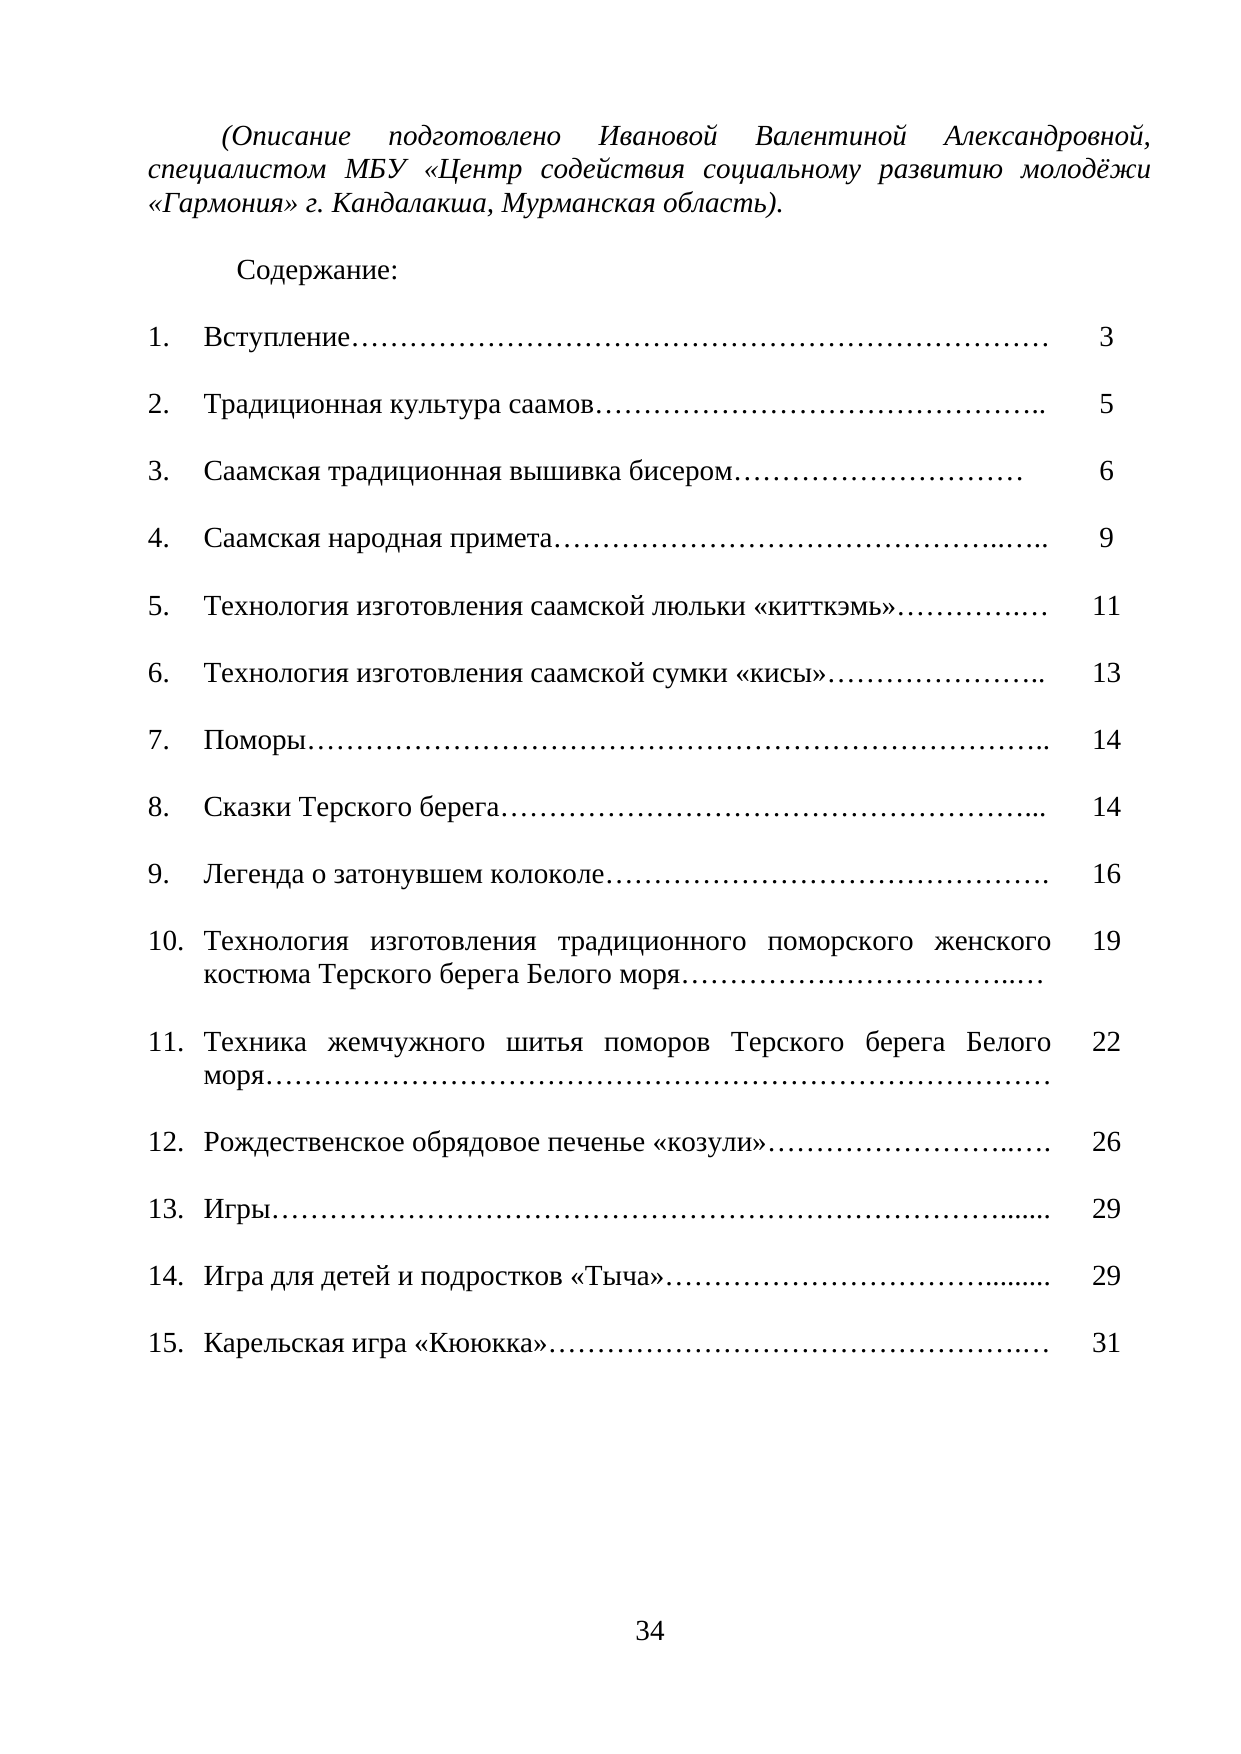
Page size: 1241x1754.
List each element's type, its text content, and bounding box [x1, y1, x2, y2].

text (Описание подготовлено Ивановой Валентиной Александровной, специалистом МБУ «Центр содействия социальному развитию молодёжи «Гармония» г. Кандалакша, Мурманская область). [148, 118, 1152, 219]
table_cell Техника жемчужного шитья поморов Терского берега Белого моря……………………………………………………………………… [192, 1024, 1063, 1124]
table_cell [136, 856, 192, 923]
table_header 3 [1063, 319, 1149, 386]
table_cell 13 [1063, 655, 1149, 722]
text Содержание: [148, 252, 1152, 286]
table_cell Игра для детей и подростков «Тыча»……………………………......... [192, 1259, 1063, 1326]
table_cell 14 [1063, 789, 1149, 856]
table_cell Технология изготовления традиционного поморского женского костюма Терского берега Белого моря……………………………..… [192, 923, 1063, 1024]
table_cell [136, 722, 192, 789]
table_cell 14 [1063, 722, 1149, 789]
table_cell [136, 1259, 192, 1326]
table_cell 9 [1063, 521, 1149, 588]
table_cell [136, 1024, 192, 1124]
table_cell [136, 789, 192, 856]
table_cell 19 [1063, 923, 1149, 1024]
table_cell 26 [1063, 1124, 1149, 1191]
table_cell Карельская игра «Кююкка»………………………………………….… [192, 1326, 1063, 1393]
table_cell [136, 1326, 192, 1393]
table_cell [136, 521, 192, 588]
table_cell 5 [1063, 386, 1149, 453]
table_cell Технология изготовления саамской сумки «кисы»………………….. [192, 655, 1063, 722]
table_cell Легенда о затонувшем колоколе………………………………………. [192, 856, 1063, 923]
table_cell Сказки Терского берега………………………………………………... [192, 789, 1063, 856]
table_cell [136, 386, 192, 453]
table_cell Традиционная культура саамов……………………………………….. [192, 386, 1063, 453]
table_cell 22 [1063, 1024, 1149, 1124]
table_cell [136, 923, 192, 1024]
table_cell Саамская народная примета………………………………………..….. [192, 521, 1063, 588]
table_cell [136, 1124, 192, 1191]
table_cell 11 [1063, 588, 1149, 655]
table_header Вступление……………………………………………………………… [192, 319, 1063, 386]
table_cell [136, 1191, 192, 1258]
table_cell [136, 655, 192, 722]
table_cell Рождественское обрядовое печенье «козули»……………………..…. [192, 1124, 1063, 1191]
table_cell 31 [1063, 1326, 1149, 1393]
table_cell [136, 588, 192, 655]
table_cell [136, 454, 192, 521]
table_cell Технология изготовления саамской люльки «китткэмь»………….… [192, 588, 1063, 655]
table_cell Поморы………………………………………………………………….. [192, 722, 1063, 789]
table_cell Игры…………………………………………………………………....... [192, 1191, 1063, 1258]
table_cell 29 [1063, 1259, 1149, 1326]
table_cell 6 [1063, 454, 1149, 521]
table_cell Саамская традиционная вышивка бисером………………………… [192, 454, 1063, 521]
table_cell 29 [1063, 1191, 1149, 1258]
table_header [136, 319, 192, 386]
table_cell 16 [1063, 856, 1149, 923]
